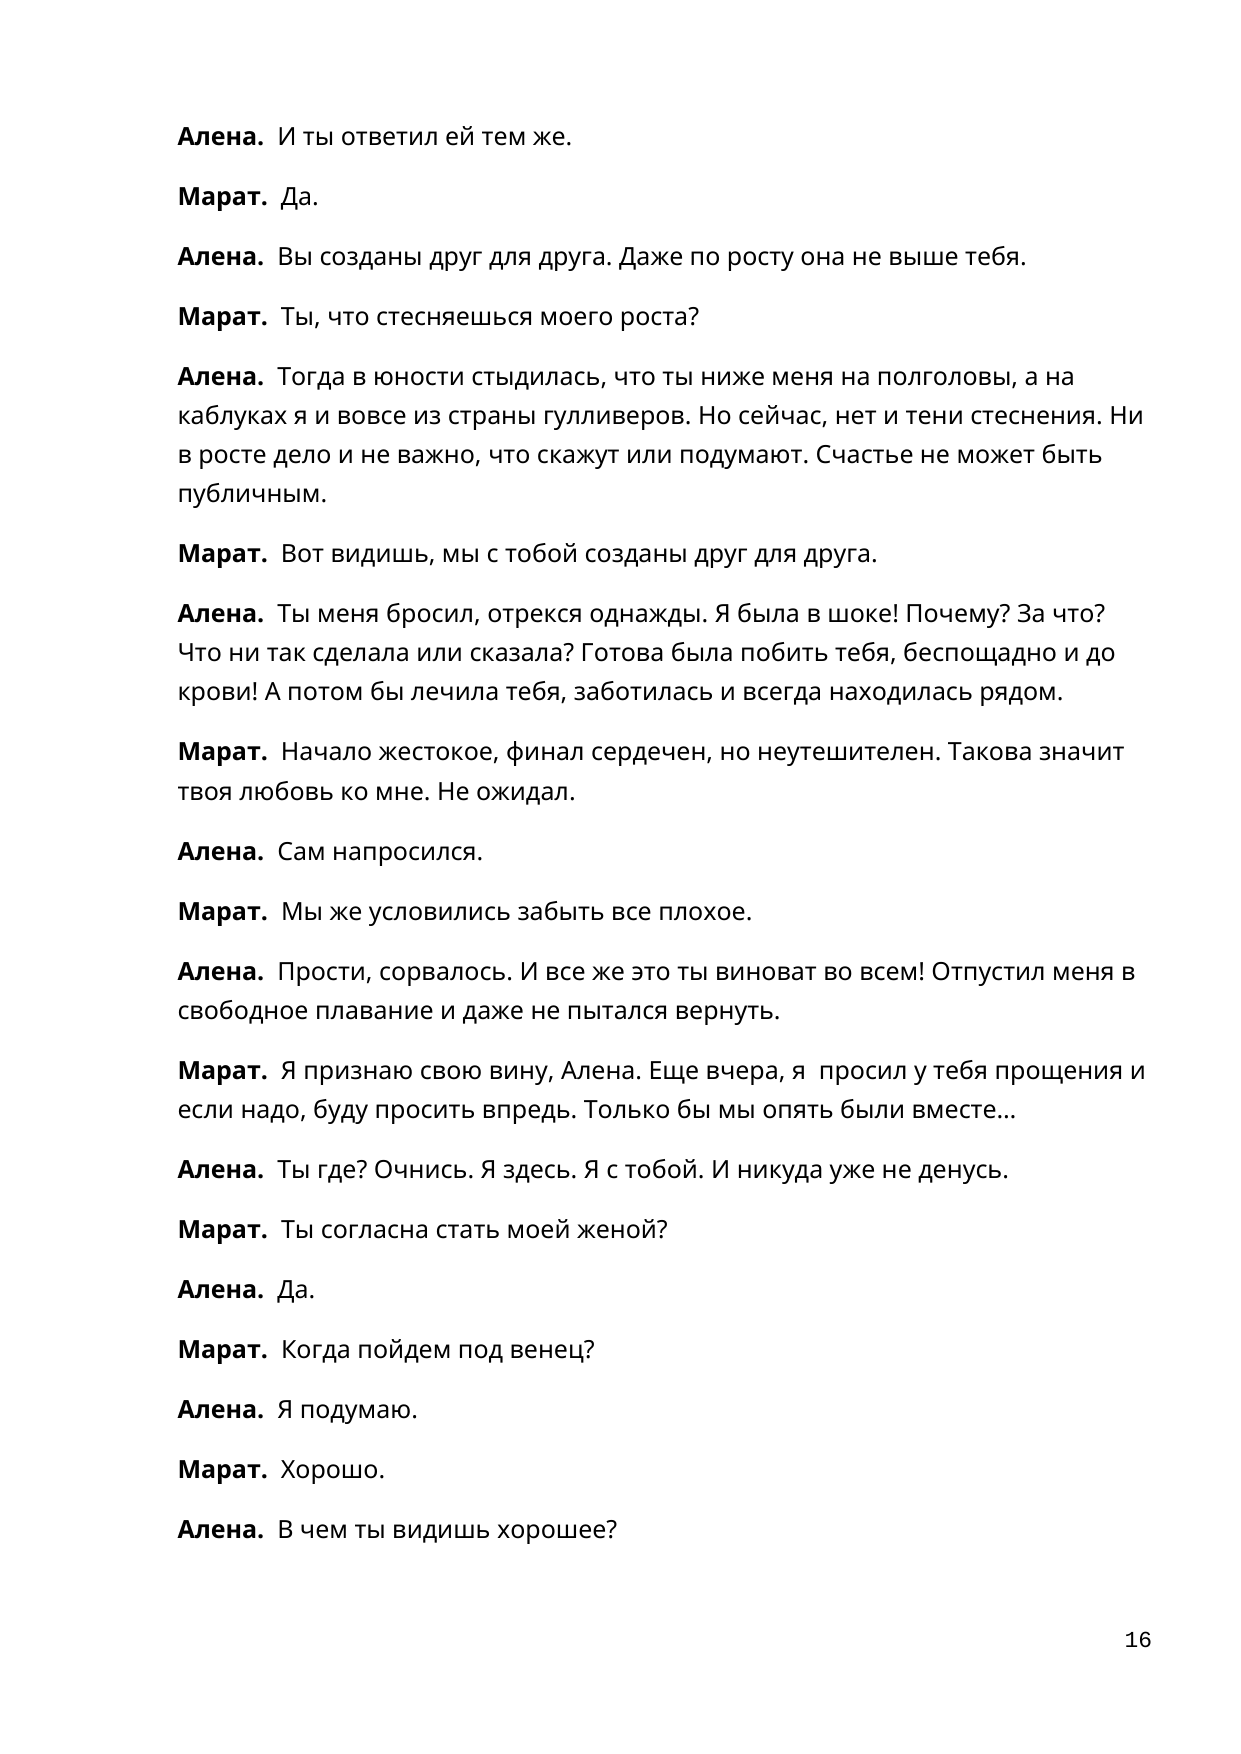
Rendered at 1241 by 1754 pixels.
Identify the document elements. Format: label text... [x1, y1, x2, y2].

text Марат. Вот видишь, мы с тобой созданы друг для друга. [177, 536, 1152, 570]
text Алена. Прости, сорвалось. И все же это ты виноват во всем! Отпустил меня в свободное плавание и даже не пытался вернуть. [177, 953, 1152, 1026]
text Марат. Начало жестокое, финал сердечен, но неутешителен. Такова значит твоя любовь ко мне. Не ожидал. [177, 734, 1152, 807]
text Марат. Я признаю свою вину, Алена. Еще вчера, я просил у тебя прощения и если надо, буду просить впредь. Только бы мы опять были вместе… [177, 1052, 1152, 1126]
text Алена. Ты где? Очнись. Я здесь. Я с тобой. И никуда уже не денусь. [177, 1151, 1152, 1186]
text Марат. Ты, что стесняешься моего роста? [177, 298, 1152, 332]
text Алена. Вы созданы друг для друга. Даже по росту она не выше тебя. [177, 238, 1152, 272]
text Алена. Ты меня бросил, отрекся однажды. Я была в шоке! Почему? За что? Что ни так сделала или сказала? Готова была побить тебя, беспощадно и до крови! А потом бы лечила тебя, заботилась и всегда находилась рядом. [177, 596, 1152, 708]
text Марат. Мы же условились забыть все плохое. [177, 893, 1152, 927]
text Алена. Сам напросился. [177, 833, 1152, 867]
text Алена. И ты ответил ей тем же. [177, 118, 1152, 152]
text Алена. Я подумаю. [177, 1391, 1152, 1426]
text Марат. Когда пойдем под венец? [177, 1331, 1152, 1366]
text Алена. Тогда в юности стыдилась, что ты ниже меня на полголовы, а на каблуках я и вовсе из страны гулливеров. Но сейчас, нет и тени стеснения. Ни в росте дело и не важно, что скажут или подумают. Счастье не может быть публичным. [177, 358, 1152, 510]
text Марат. Ты согласна стать моей женой? [177, 1211, 1152, 1246]
text Алена. Да. [177, 1271, 1152, 1306]
text Марат. Да. [177, 178, 1152, 212]
text Марат. Хорошо. [177, 1451, 1152, 1486]
text Алена. В чем ты видишь хорошее? [177, 1511, 1152, 1546]
